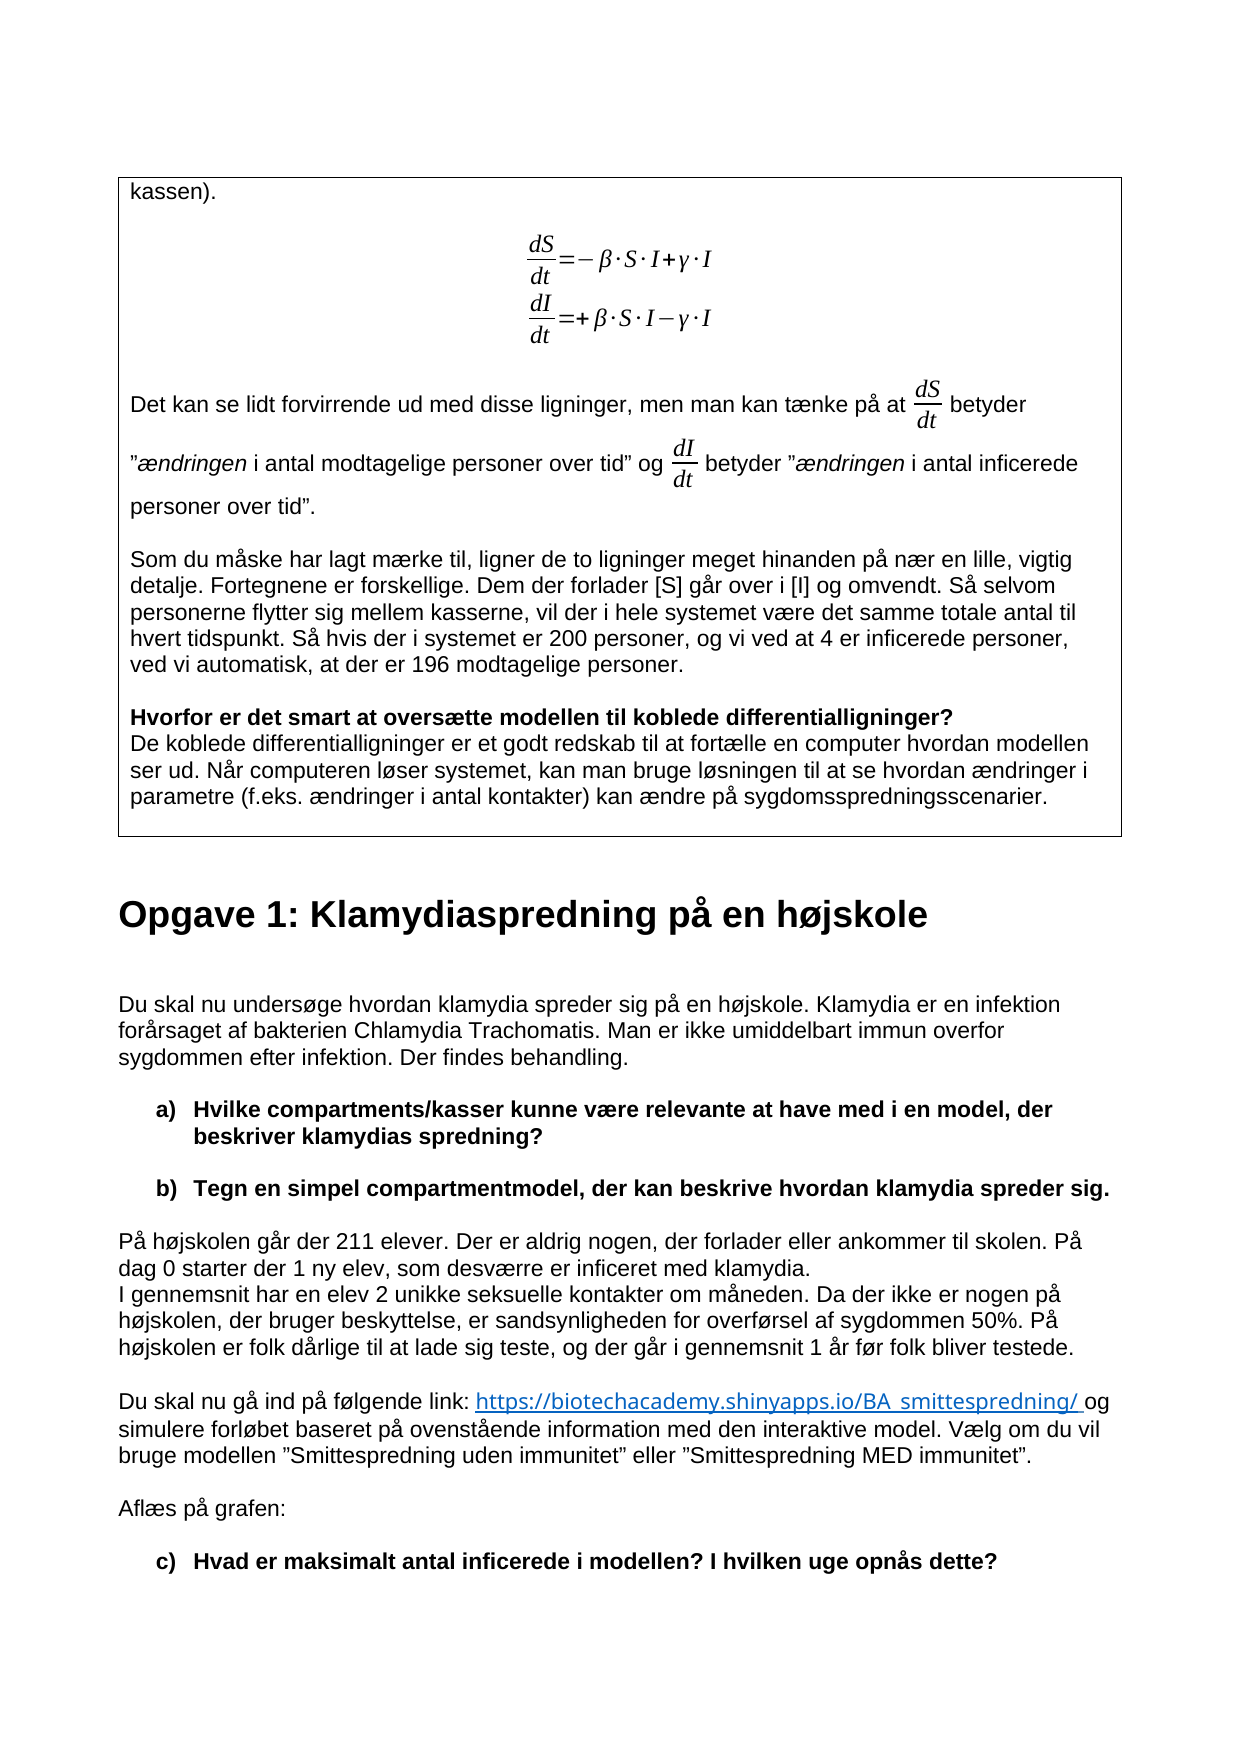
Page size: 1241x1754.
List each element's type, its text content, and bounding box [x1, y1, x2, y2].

text I gennemsnit har en elev 2 unikke seksuelle kontakter om måneden. Da der ikke er nogen på højskolen, der bruger beskyttelse, er sandsynligheden for overførsel af sygdommen 50%. På højskolen er folk dårlige til at lade sig teste, og der går i gennemsnit 1 år før folk bliver testede. [118, 1281, 1122, 1360]
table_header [119, 178, 1121, 836]
text Du skal nu undersøge hvordan klamydia spreder sig på en højskole. Klamydia er en infektion forårsaget af bakterien Chlamydia Trachomatis. Man er ikke umiddelbart immun overfor sygdommen efter infektion. Der findes behandling. [118, 991, 1122, 1070]
subtitle Opgave 1: Klamydiaspredning på en højskole [118, 892, 1122, 935]
list Hvilke compartments/kasser kunne være relevante at have med i en model, der beskriver klamydias spredning? [156, 1096, 1122, 1149]
text Aflæs på grafen: [118, 1495, 1122, 1521]
list Hvad er maksimalt antal inficerede i modellen? I hvilken uge opnås dette? [156, 1548, 1122, 1574]
text Du skal nu gå ind på følgende link: https://biotechacademy.shinyapps.io/BA_smittespredning/ og simulere forløbet baseret på ovenstående information med den interaktive model. Vælg om du vil bruge modellen ”Smittespredning uden immunitet” eller ”Smittespredning MED immunitet”. [118, 1386, 1122, 1469]
list Tegn en simpel compartmentmodel, der kan beskrive hvordan klamydia spreder sig. [156, 1175, 1122, 1202]
text På højskolen går der 211 elever. Der er aldrig nogen, der forlader eller ankommer til skolen. På dag 0 starter der 1 ny elev, som desværre er inficeret med klamydia. [118, 1228, 1122, 1281]
